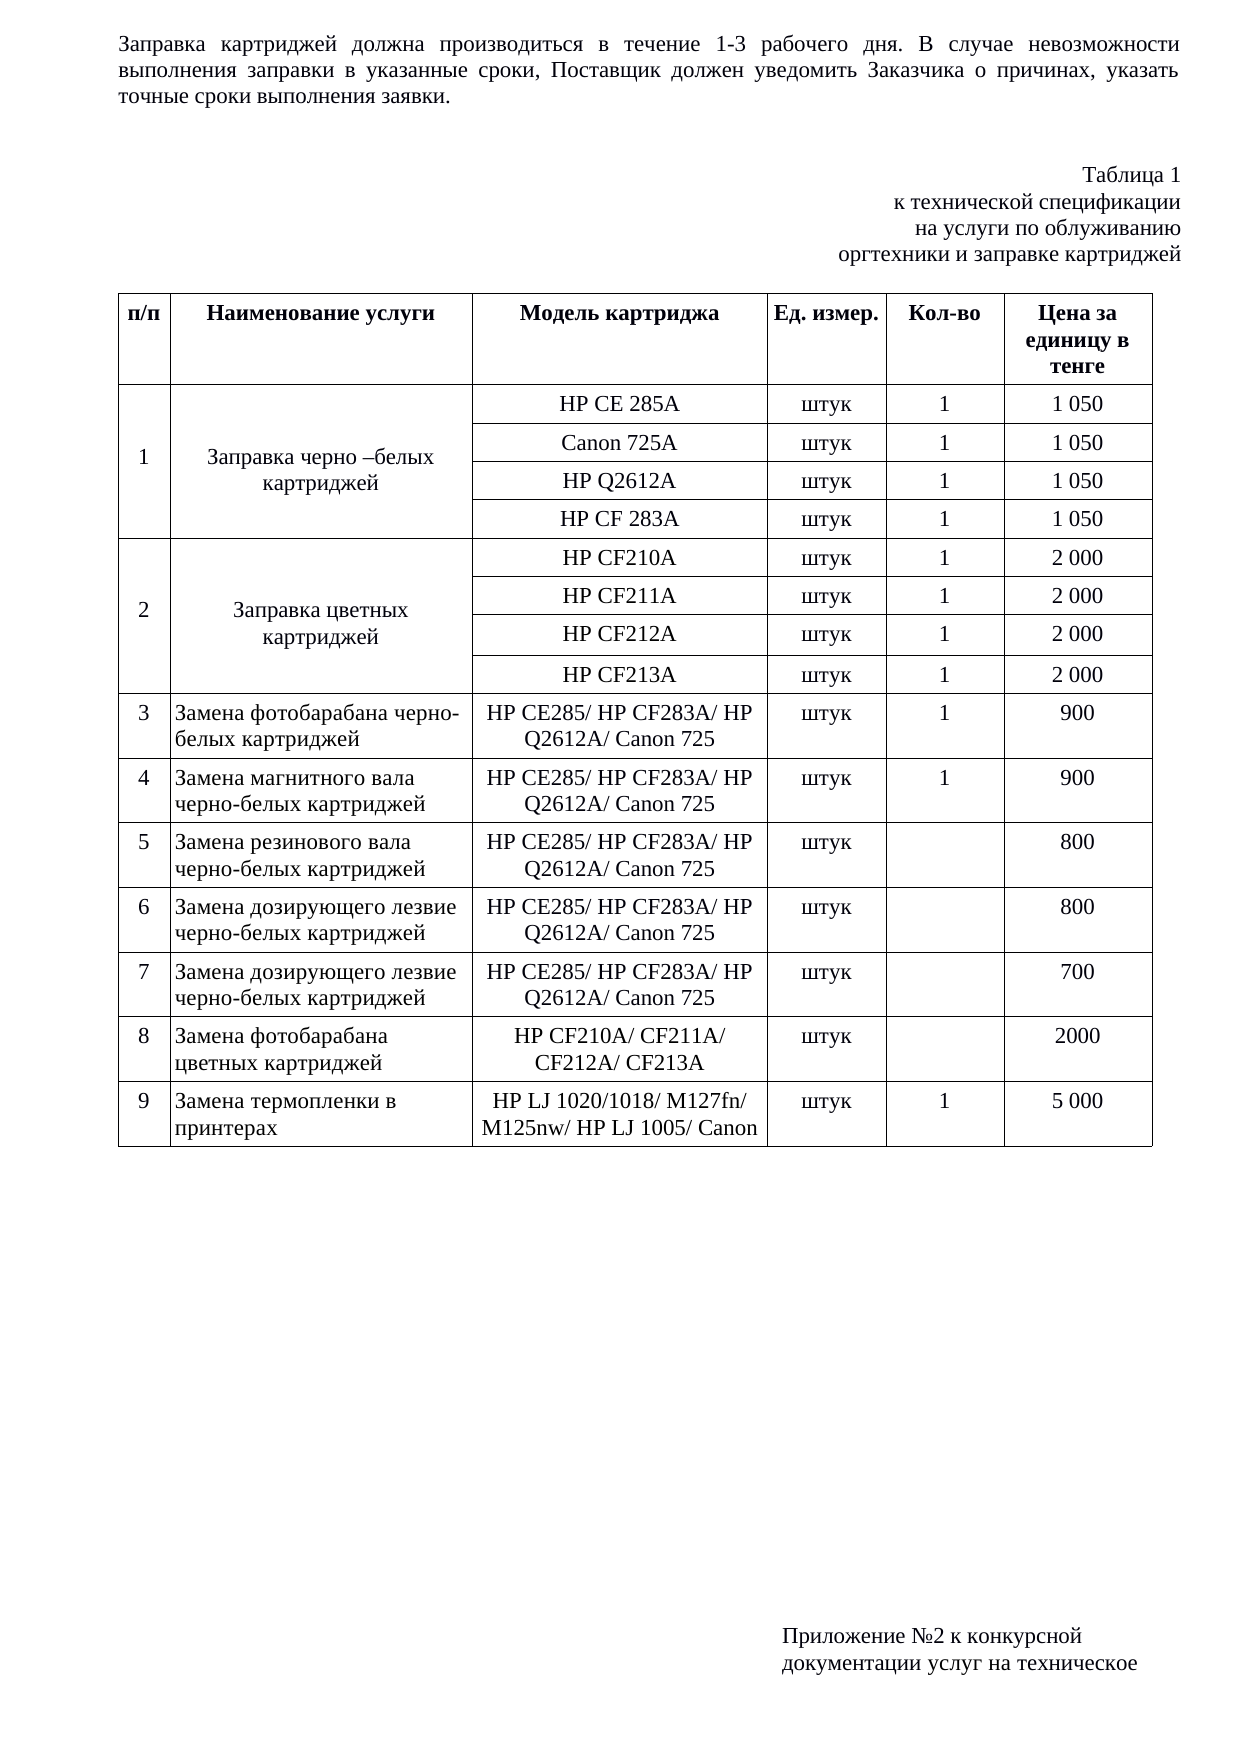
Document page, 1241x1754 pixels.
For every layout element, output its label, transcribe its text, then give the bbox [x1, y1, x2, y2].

table_cell 2 [119, 539, 170, 693]
table_cell 900 [1005, 694, 1152, 757]
table_cell 700 [1005, 953, 1152, 1016]
table_cell 1 [887, 500, 1004, 537]
table_cell HP CF210A/ CF211A/ CF212A/ CF213A [473, 1017, 767, 1081]
table_cell HP Q2612A [473, 462, 767, 499]
table_cell штук [768, 759, 886, 822]
table_header Наименование услуги [171, 294, 472, 384]
table_cell штук [768, 539, 886, 576]
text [782, 1622, 1181, 1675]
table_cell 1 [887, 424, 1004, 461]
table_cell 7 [119, 953, 170, 1016]
table_cell Замена дозирующего лезвие черно-белых картриджей [171, 953, 472, 1016]
table_cell [887, 823, 1004, 887]
table_cell 1 [887, 656, 1004, 693]
table_cell 2 000 [1005, 656, 1152, 693]
table_cell штук [768, 1017, 886, 1081]
table_cell HP CF212A [473, 615, 767, 654]
table_cell 6 [119, 888, 170, 952]
text к технической спецификации [708, 188, 1181, 214]
table_cell 5 [119, 823, 170, 887]
table_cell 2 000 [1005, 615, 1152, 654]
table_cell 1 [887, 577, 1004, 614]
table_cell 3 [119, 694, 170, 757]
table_cell HP CF213A [473, 656, 767, 693]
table_cell 900 [1005, 759, 1152, 822]
text Заправка картриджей должна производиться в течение 1-3 рабочего дня. В случае невозможности выполнения заправки в указанные сроки, Поставщик должен уведомить Заказчика о причинах, указать точные сроки выполнения заявки. [118, 29, 1181, 109]
table_cell 1 [887, 462, 1004, 499]
table_cell 1 [887, 615, 1004, 654]
text оргтехники и заправке картриджей [708, 240, 1181, 267]
table_cell 1 [887, 385, 1004, 422]
text на услуги по облуживанию [708, 214, 1181, 240]
table_cell HP CE 285A [473, 385, 767, 422]
table_header Ед. измер. [768, 294, 886, 384]
table_header Цена за единицу в тенге [1005, 294, 1152, 384]
table_cell HP CF211A [473, 577, 767, 614]
table_cell 1 050 [1005, 385, 1152, 422]
table_cell HP CE285/ HP CF283A/ HP Q2612A/ Canon 725 [473, 694, 767, 757]
table_cell штук [768, 823, 886, 887]
table_cell Заправка черно –белых картриджей [171, 385, 472, 537]
table_cell Замена фотобарабана черно-белых картриджей [171, 694, 472, 757]
table_cell 5 000 [1005, 1082, 1152, 1146]
table_cell штук [768, 953, 886, 1016]
table_cell 4 [119, 759, 170, 822]
text Таблица 1 [708, 161, 1181, 188]
table_cell штук [768, 694, 886, 757]
table_cell 1 [887, 759, 1004, 822]
table_cell 2 000 [1005, 539, 1152, 576]
table_cell HP CE285/ HP CF283A/ HP Q2612A/ Canon 725 [473, 953, 767, 1016]
table_cell штук [768, 1082, 886, 1146]
table_cell 1 050 [1005, 500, 1152, 537]
table_cell штук [768, 656, 886, 693]
table_cell [887, 1017, 1004, 1081]
table_cell 1 [887, 1082, 1004, 1146]
table_cell HP CF 283A [473, 500, 767, 537]
table_cell штук [768, 462, 886, 499]
table_cell [887, 953, 1004, 1016]
table_cell HP LJ 1020/1018/ M127fn/ M125nw/ HP LJ 1005/ Canon [473, 1082, 767, 1146]
table_cell [887, 888, 1004, 952]
table_cell штук [768, 385, 886, 422]
table_cell 1 050 [1005, 462, 1152, 499]
table_header п/п [119, 294, 170, 384]
table_cell 9 [119, 1082, 170, 1146]
table_cell HP CF210A [473, 539, 767, 576]
table_cell штук [768, 424, 886, 461]
table_cell 1 050 [1005, 424, 1152, 461]
table_cell 2000 [1005, 1017, 1152, 1081]
table_cell 1 [887, 539, 1004, 576]
table_cell 800 [1005, 888, 1152, 952]
table_cell 1 [119, 385, 170, 537]
table_cell штук [768, 888, 886, 952]
table_cell Замена дозирующего лезвие черно-белых картриджей [171, 888, 472, 952]
table_cell 2 000 [1005, 577, 1152, 614]
table_header Модель картриджа [473, 294, 767, 384]
table_cell штук [768, 577, 886, 614]
table_cell Замена фотобарабана цветных картриджей [171, 1017, 472, 1081]
table_cell штук [768, 500, 886, 537]
table_cell 1 [887, 694, 1004, 757]
table_cell Замена магнитного вала черно-белых картриджей [171, 759, 472, 822]
table_cell Canon 725A [473, 424, 767, 461]
table_cell HP CE285/ HP CF283A/ HP Q2612A/ Canon 725 [473, 759, 767, 822]
table_cell HP CE285/ HP CF283A/ HP Q2612A/ Canon 725 [473, 823, 767, 887]
table_cell 8 [119, 1017, 170, 1081]
table_cell штук [768, 615, 886, 654]
table_header Кол-во [887, 294, 1004, 384]
table_cell Заправка цветных картриджей [171, 539, 472, 693]
table_cell Замена термопленки в принтерах [171, 1082, 472, 1146]
table_cell 800 [1005, 823, 1152, 887]
table_cell HP CE285/ HP CF283A/ HP Q2612A/ Canon 725 [473, 888, 767, 952]
table_cell Замена резинового вала черно-белых картриджей [171, 823, 472, 887]
